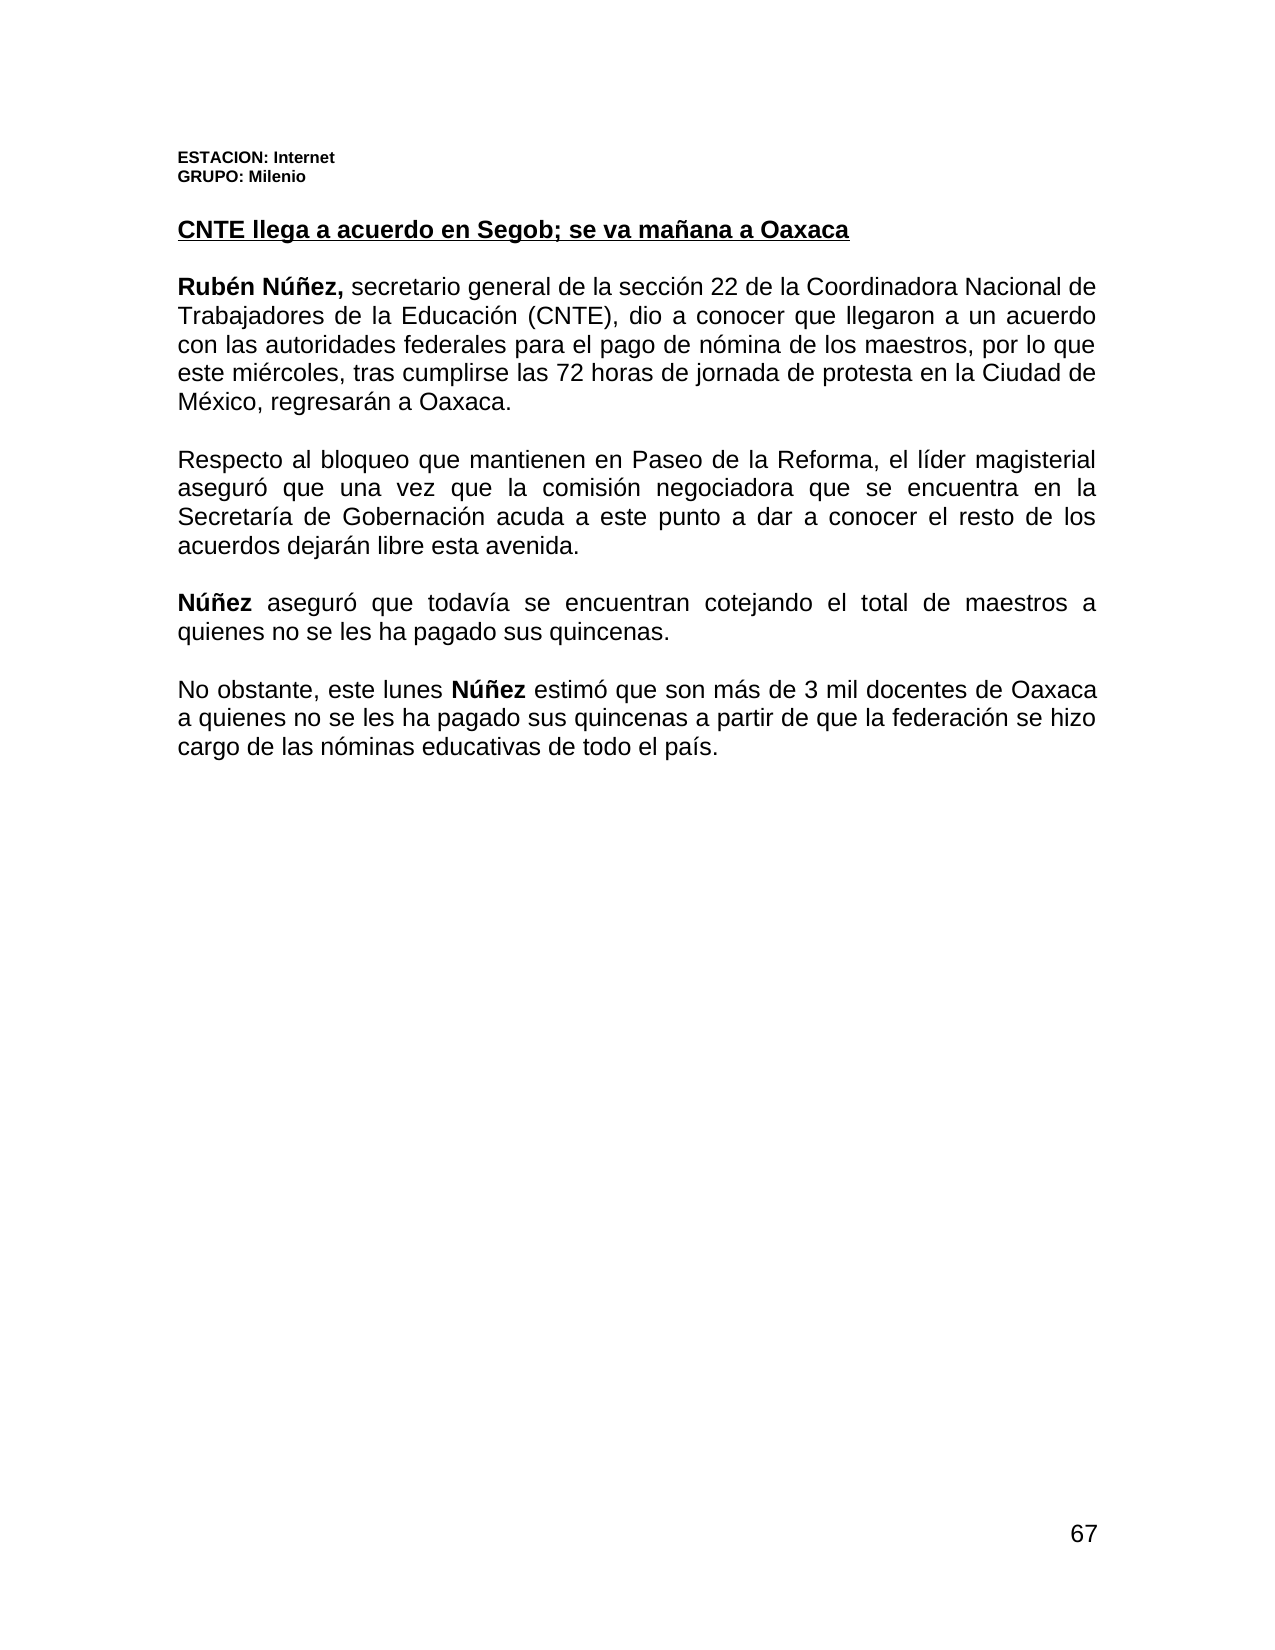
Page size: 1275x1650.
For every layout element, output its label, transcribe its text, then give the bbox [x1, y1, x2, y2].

text Núñez aseguró que todavía se encuentran cotejando el total de maestros a quienes no se les ha pagado sus quincenas. [177, 588, 1098, 646]
text GRUPO: Milenio [177, 167, 1098, 186]
text Rubén Núñez, secretario general de la sección 22 de la Coordinadora Nacional de Trabajadores de la Educación (CNTE), dio a conocer que llegaron a un acuerdo con las autoridades federales para el pago de nómina de los maestros, por lo que este miércoles, tras cumplirse las 72 horas de jornada de protesta en la Ciudad de México, regresarán a Oaxaca. [177, 272, 1098, 416]
text ESTACION: Internet [177, 148, 1098, 167]
text CNTE llega a acuerdo en Segob; se va mañana a Oaxaca [177, 215, 1098, 243]
text No obstante, este lunes Núñez estimó que son más de 3 mil docentes de Oaxaca a quienes no se les ha pagado sus quincenas a partir de que la federación se hizo cargo de las nóminas educativas de todo el país. [177, 675, 1098, 761]
text Respecto al bloqueo que mantienen en Paseo de la Reforma, el líder magisterial aseguró que una vez que la comisión negociadora que se encuentra en la Secretaría de Gobernación acuda a este punto a dar a conocer el resto de los acuerdos dejarán libre esta avenida. [177, 445, 1098, 560]
